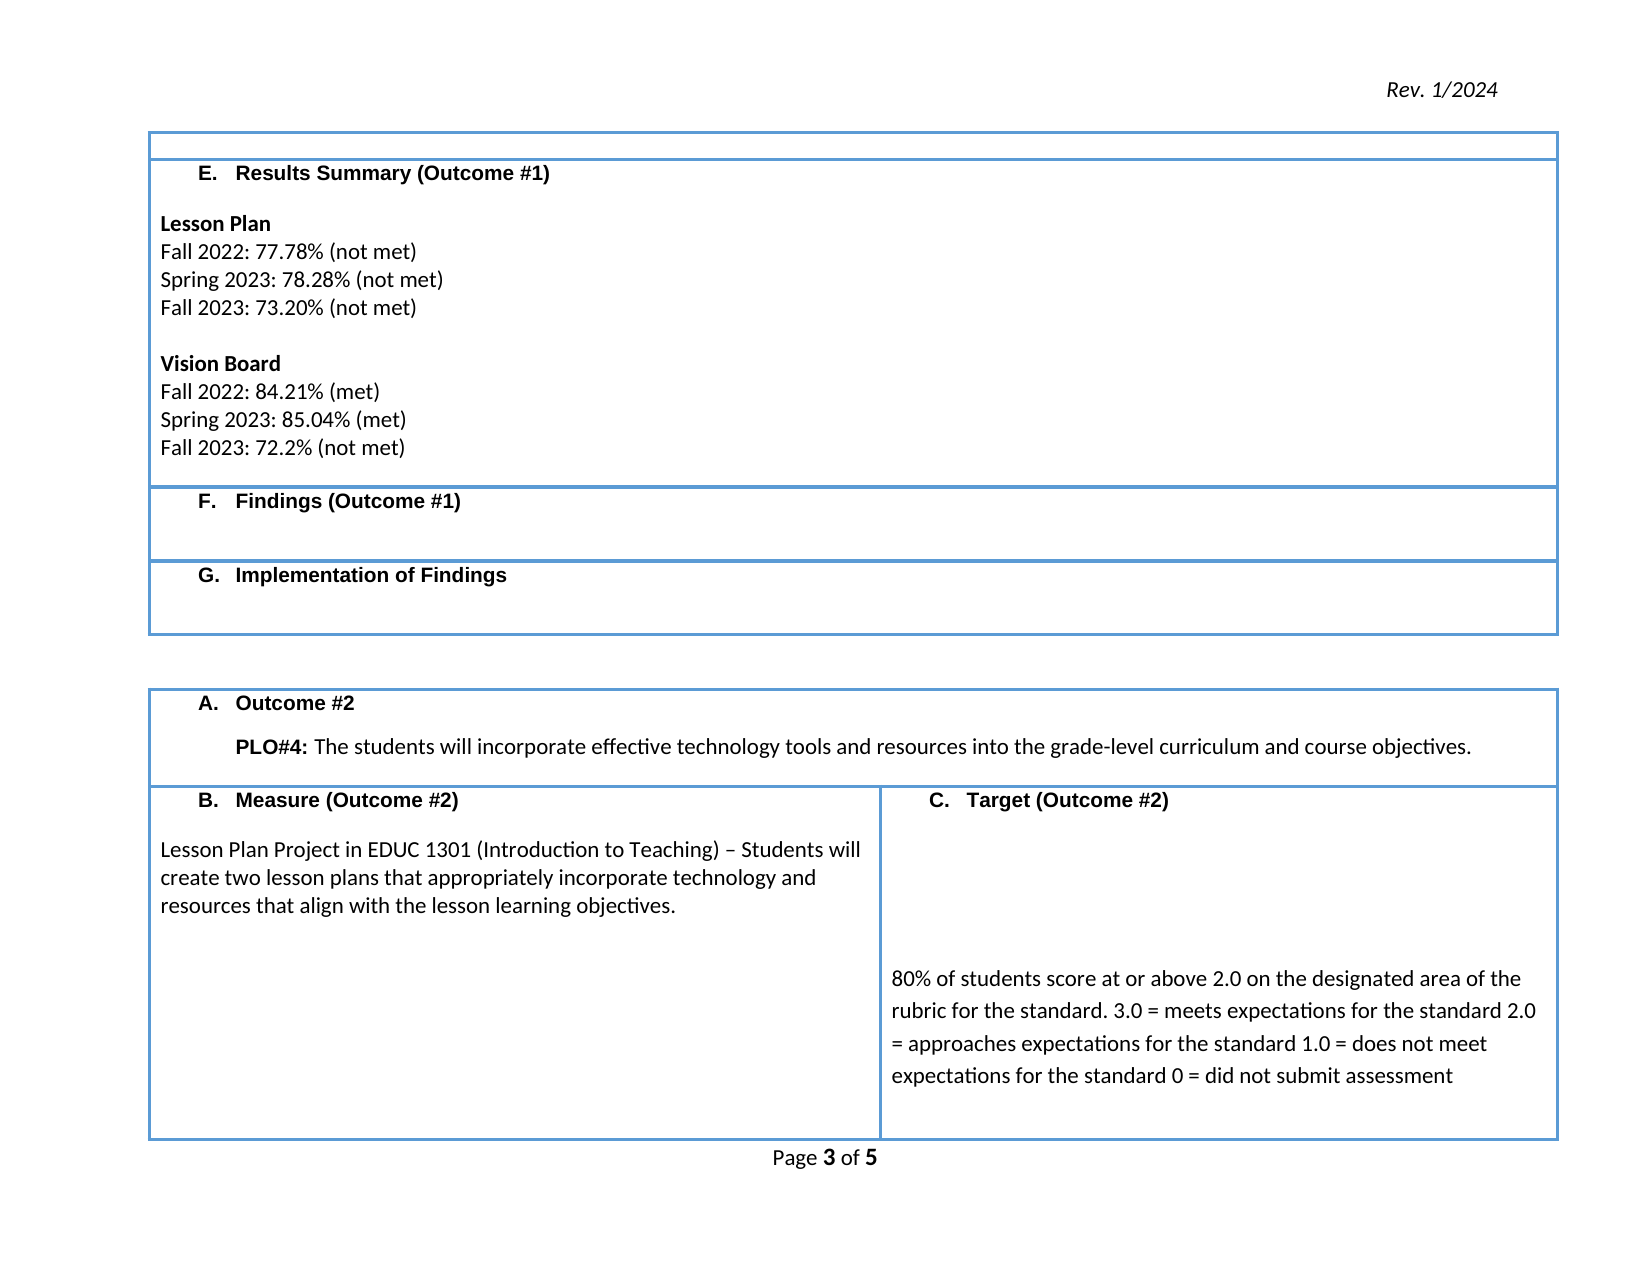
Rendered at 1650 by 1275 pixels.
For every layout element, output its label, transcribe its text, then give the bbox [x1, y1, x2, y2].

table_cell Results Summary (Outcome #1) Lesson Plan Fall 2022: 77.78% (not met) Spring 2023: 78.28% (not met) Fall 2023: 73.20% (not met) Vision Board Fall 2022: 84.21% (met) Spring 2023: 85.04% (met) Fall 2023: 72.2% (not met) [151, 161, 1556, 485]
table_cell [151, 134, 1556, 158]
table_cell Target (Outcome #2) [882, 788, 1556, 1138]
table_cell Implementation of Findings [151, 563, 1556, 633]
table_cell Measure (Outcome #2) [151, 788, 879, 1138]
table_header Outcome #2 [151, 691, 1556, 784]
table_cell Findings (Outcome #1) [151, 489, 1556, 559]
